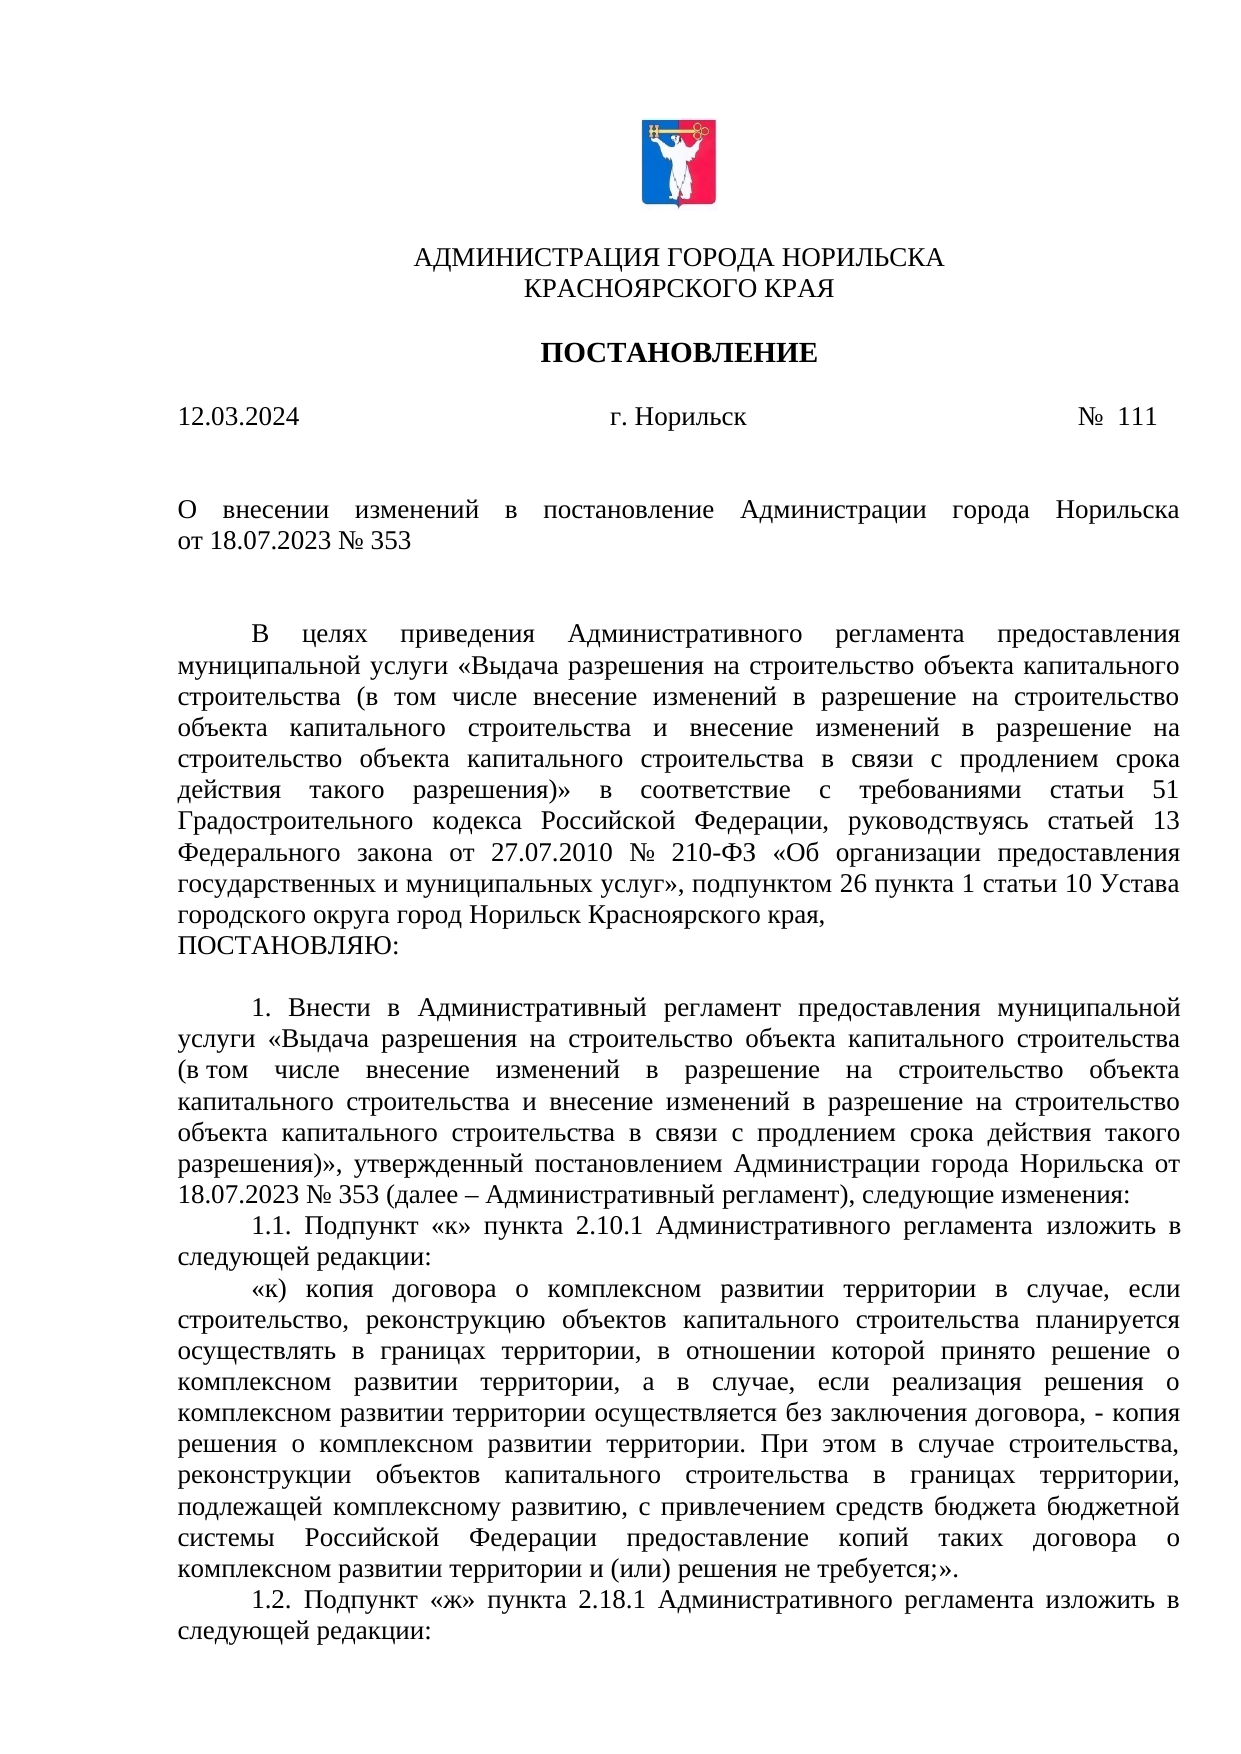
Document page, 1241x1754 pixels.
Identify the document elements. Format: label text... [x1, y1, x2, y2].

text ПОСТАНОВЛЯЮ: [177, 929, 1181, 960]
text 1.2. Подпункт «ж» пункта 2.18.1 Административного регламента изложить в следующей редакции: [177, 1583, 1181, 1645]
text КРАСНОЯРСКОГО КРАЯ [177, 273, 1181, 304]
text О внесении изменений в постановление Администрации города Норильска от 18.07.2023 № 353 [177, 493, 1181, 555]
text 1.1. Подпункт «к» пункта 2.10.1 Административного регламента изложить в следующей редакции: [177, 1209, 1181, 1272]
text 12.03.2024 г. Норильск № 111 [177, 399, 1181, 431]
text В целях приведения Административного регламента предоставления муниципальной услуги «Выдача разрешения на строительство объекта капитального строительства (в том числе внесение изменений в разрешение на строительство объекта капитального строительства и внесение изменений в разрешение на строительство объекта капитального строительства в связи с продлением срока действия такого разрешения)» в соответствие с требованиями статьи 51 Градостроительного кодекса Российской Федерации, руководствуясь статьей 13 Федерального закона от 27.07.2010 № 210-ФЗ «Об организации предоставления государственных и муниципальных услуг», подпунктом 26 пункта 1 статьи 10 Устава городского округа город Норильск Красноярского края, [177, 618, 1181, 929]
text «к) копия договора о комплексном развитии территории в случае, если строительство, реконструкцию объектов капитального строительства планируется осуществлять в границах территории, в отношении которой принято решение о комплексном развитии территории, а в случае, если реализация решения о комплексном развитии территории осуществляется без заключения договора, - копия решения о комплексном развитии территории. При этом в случае строительства, реконструкции объектов капитального строительства в границах территории, подлежащей комплексному развитию, с привлечением средств бюджета бюджетной системы Российской Федерации предоставление копий таких договора о комплексном развитии территории и (или) решения не требуется;». [177, 1272, 1181, 1583]
text АДМИНИСТРАЦИЯ ГОРОДА НОРИЛЬСКА [177, 241, 1181, 273]
picture [641, 118, 718, 211]
text 1. Внести в Административный регламент предоставления муниципальной услуги «Выдача разрешения на строительство объекта капитального строительства (в том числе внесение изменений в разрешение на строительство объекта капитального строительства и внесение изменений в разрешение на строительство объекта капитального строительства в связи с продлением срока действия такого разрешения)», утвержденный постановлением Администрации города Норильска от 18.07.2023 № 353 (далее – Административный регламент), следующие изменения: [177, 991, 1181, 1209]
text ПОСТАНОВЛЕНИЕ [177, 335, 1181, 368]
